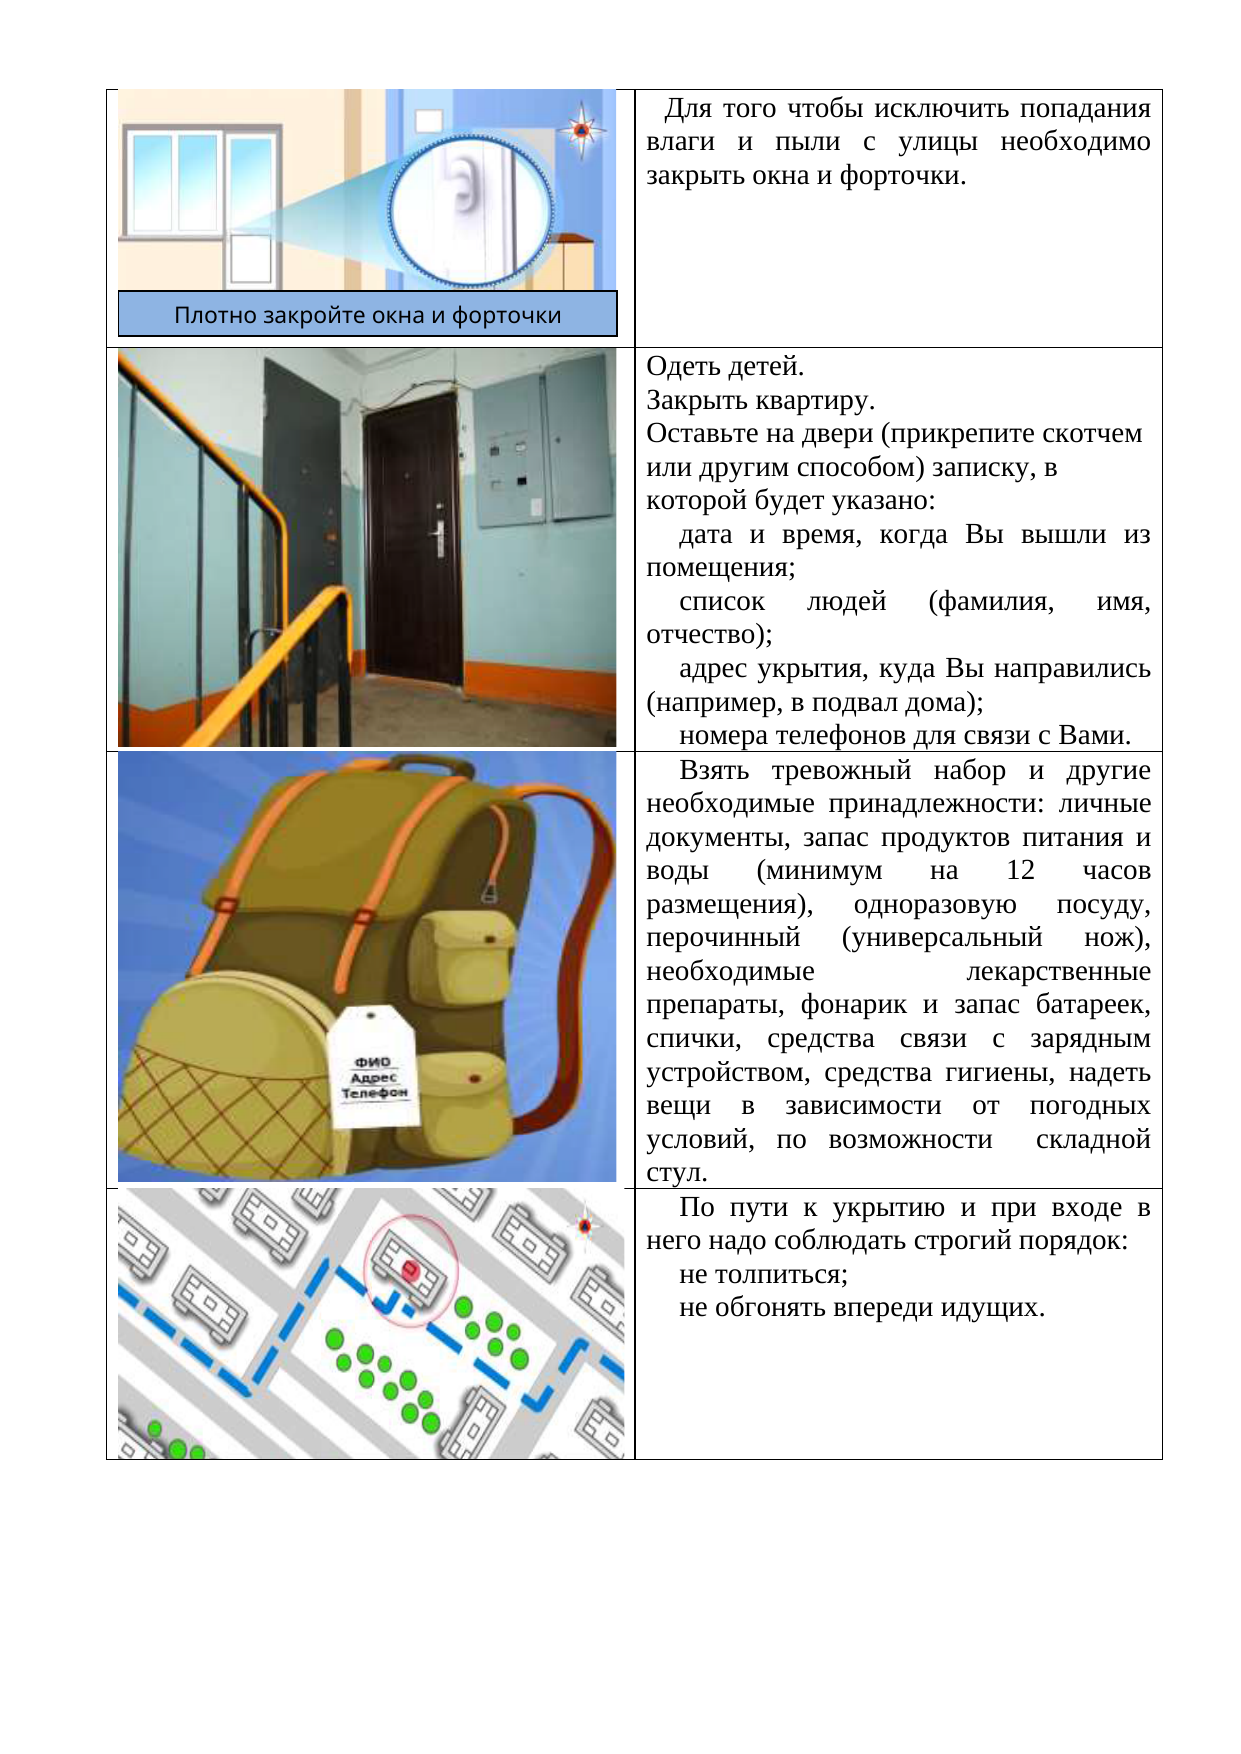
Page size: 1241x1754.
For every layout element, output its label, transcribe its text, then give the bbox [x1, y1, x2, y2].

table_cell [107, 90, 634, 347]
table_cell По пути к укрытию и при входе в него надо соблюдать строгий порядок: не толпиться; не обгонять впереди идущих. [636, 1189, 1162, 1459]
table_cell Для того чтобы исключить попадания влаги и пыли с улицы необходимо закрыть окна и форточки. [636, 90, 1162, 347]
table_cell Взять тревожный набор и другие необходимые принадлежности: личные документы, запас продуктов питания и воды (минимум на 12 часов размещения), одноразовую посуду, перочинный (универсальный нож), необходимые лекарственные препараты, фонарик и запас батареек, спички, средства связи с зарядным устройством, средства гигиены, надеть вещи в зависимости от погодных условий, по возможности складной стул. [636, 752, 1162, 1188]
table_cell [107, 752, 634, 1188]
table_cell Одеть детей. Закрыть квартиру. Оставьте на двери (прикрепите скотчем или другим способом) записку, в которой будет указано: дата и время, когда Вы вышли из помещения; список людей (фамилия, имя, отчество); адрес укрытия, куда Вы направились (например, в подвал дома); номера телефонов для связи с Вами. [636, 348, 1162, 751]
table_cell [107, 1189, 118, 1459]
table_cell [625, 1189, 634, 1459]
table_cell [107, 348, 634, 751]
